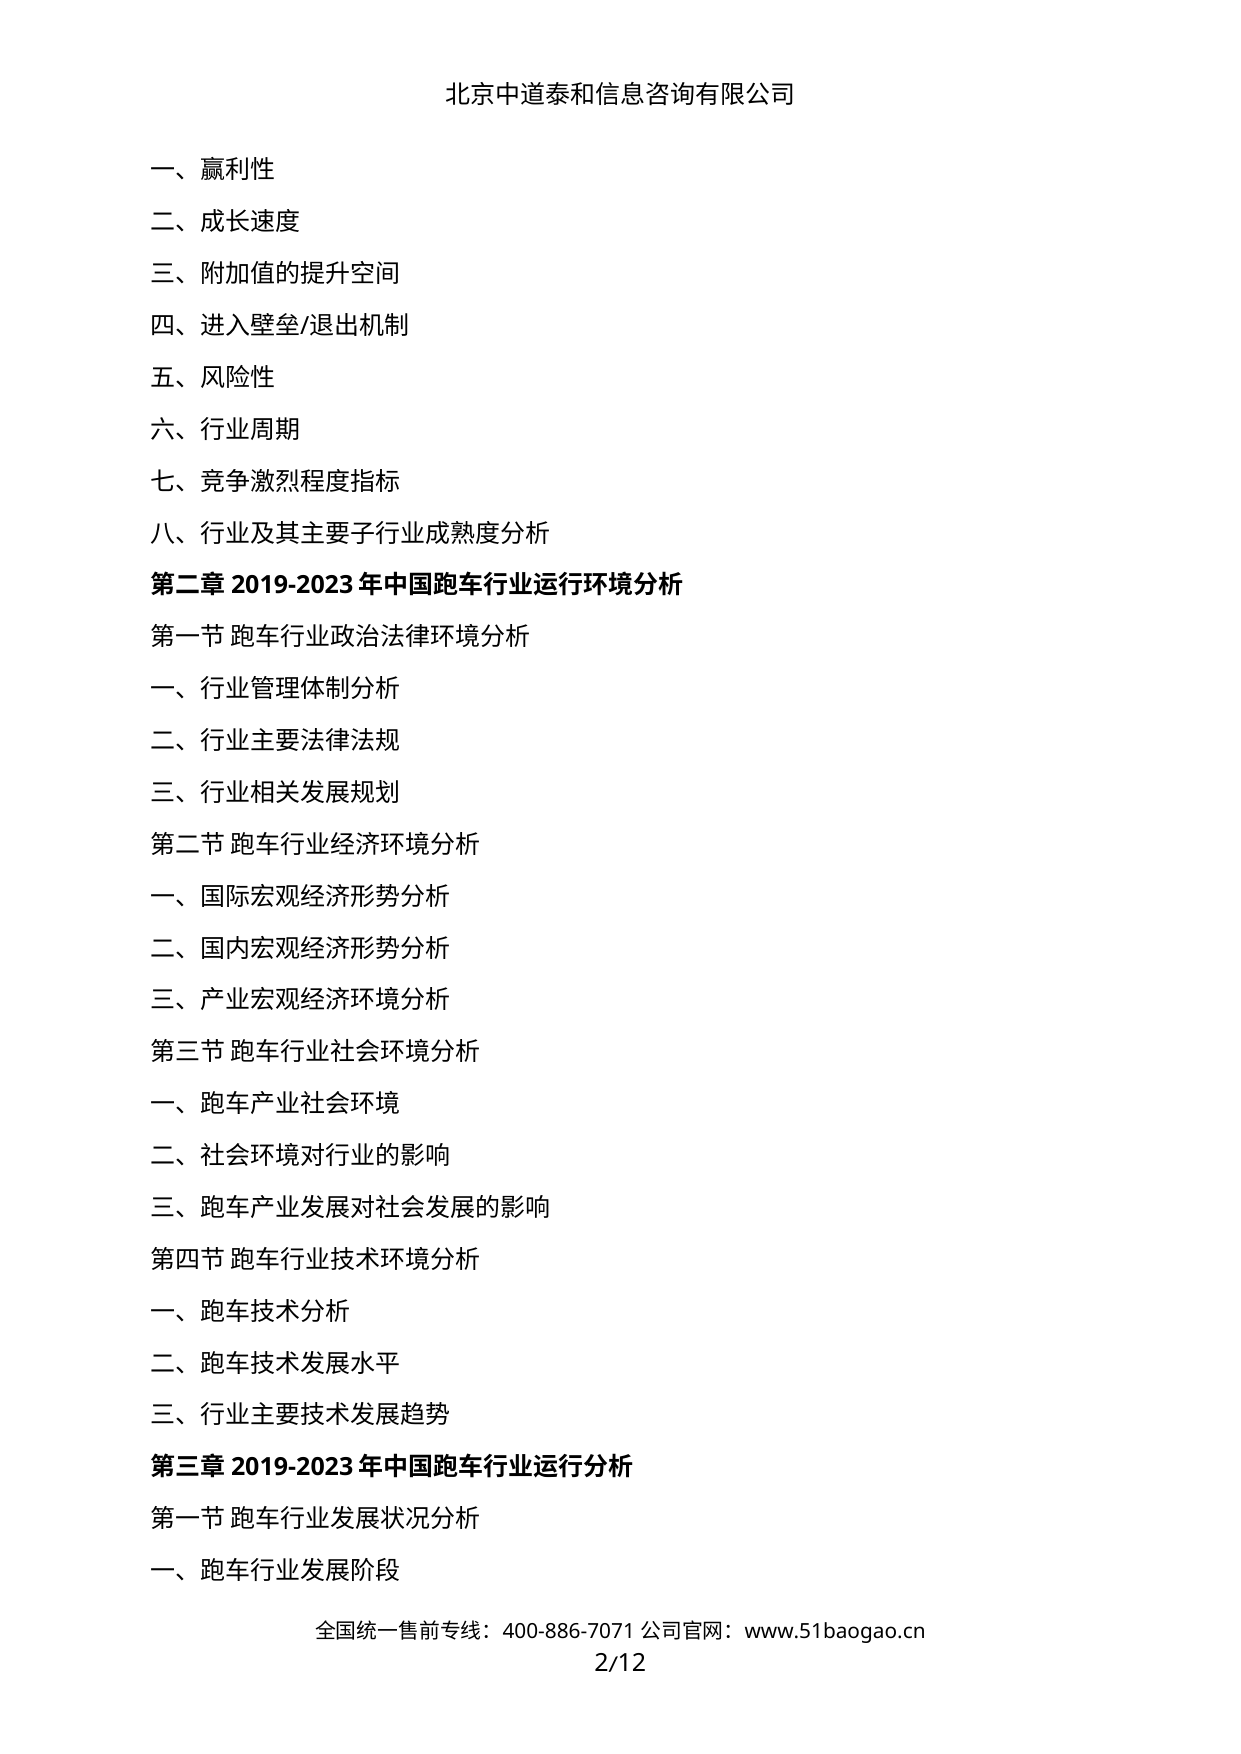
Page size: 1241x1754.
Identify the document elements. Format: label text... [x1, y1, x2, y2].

text 一、国际宏观经济形势分析 [150, 876, 1090, 912]
text 二、行业主要法律法规 [150, 721, 1090, 757]
text 一、跑车行业发展阶段 [150, 1551, 1090, 1587]
text 六、行业周期 [150, 409, 1090, 446]
text 第二章 2019-2023年中国跑车行业运行环境分析 [150, 565, 1090, 601]
text 一、跑车产业社会环境 [150, 1084, 1090, 1120]
text 三、跑车产业发展对社会发展的影响 [150, 1187, 1090, 1224]
text 第三章 2019-2023年中国跑车行业运行分析 [150, 1447, 1090, 1483]
text 八、行业及其主要子行业成熟度分析 [150, 513, 1090, 549]
text 三、行业相关发展规划 [150, 772, 1090, 809]
text 第三节 跑车行业社会环境分析 [150, 1032, 1090, 1068]
text 三、附加值的提升空间 [150, 254, 1090, 290]
text 三、产业宏观经济环境分析 [150, 980, 1090, 1016]
text 一、赢利性 [150, 150, 1090, 186]
text 一、行业管理体制分析 [150, 669, 1090, 705]
text 第一节 跑车行业发展状况分析 [150, 1499, 1090, 1535]
text 七、竞争激烈程度指标 [150, 461, 1090, 497]
text 五、风险性 [150, 357, 1090, 394]
text 二、国内宏观经济形势分析 [150, 928, 1090, 964]
text 第四节 跑车行业技术环境分析 [150, 1239, 1090, 1276]
text 三、行业主要技术发展趋势 [150, 1395, 1090, 1431]
text 一、跑车技术分析 [150, 1291, 1090, 1327]
text 二、成长速度 [150, 202, 1090, 238]
text 第二节 跑车行业经济环境分析 [150, 824, 1090, 861]
text 二、跑车技术发展水平 [150, 1343, 1090, 1379]
text 第一节 跑车行业政治法律环境分析 [150, 617, 1090, 653]
text 二、社会环境对行业的影响 [150, 1136, 1090, 1172]
text 四、进入壁垒/退出机制 [150, 306, 1090, 342]
